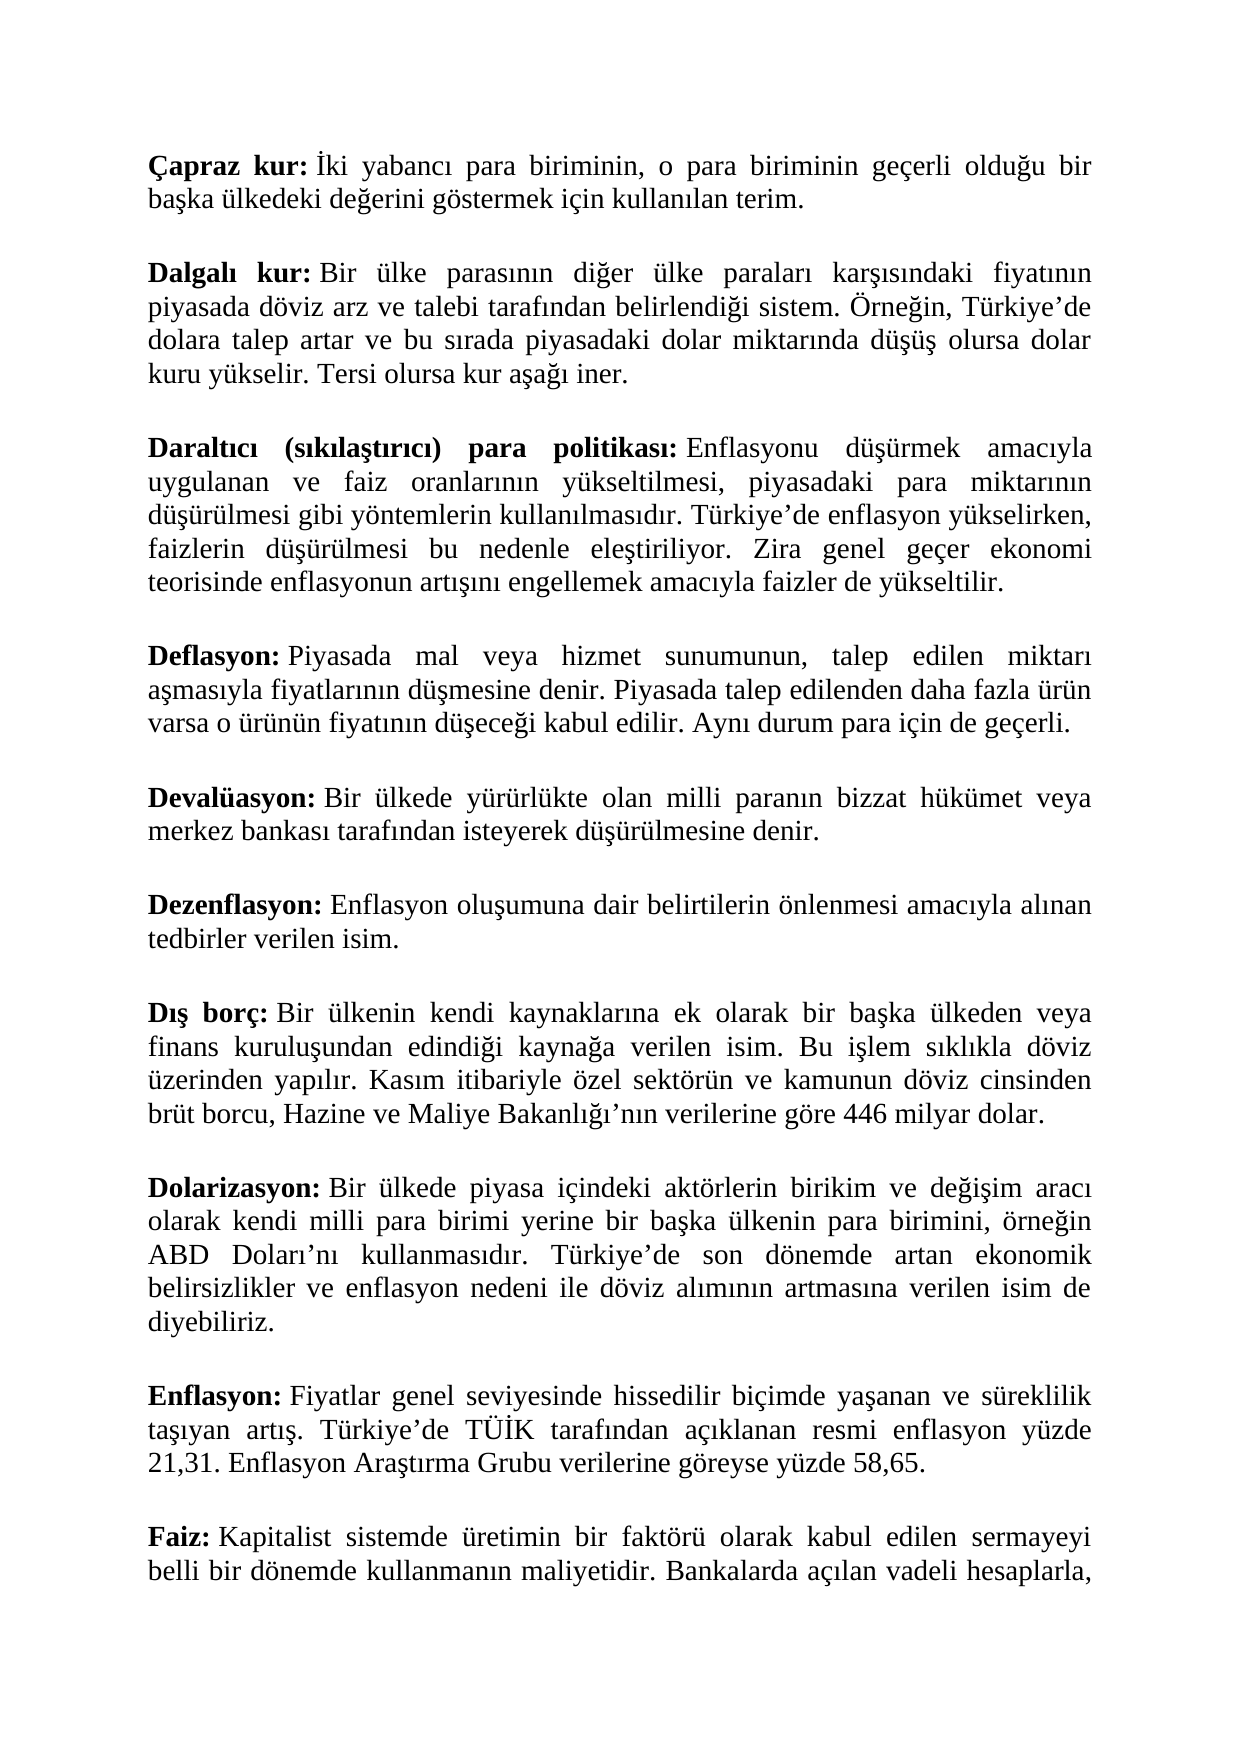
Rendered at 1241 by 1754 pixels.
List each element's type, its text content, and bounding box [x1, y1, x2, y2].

text Enflasyon: Fiyatlar genel seviyesinde hissedilir biçimde yaşanan ve süreklilik taşıyan artış. Türkiye’de TÜİK tarafından açıklanan resmi enflasyon yüzde 21,31. Enflasyon Araştırma Grubu verilerine göreyse yüzde 58,65. [148, 1378, 1093, 1479]
text Çapraz kur: İki yabancı para biriminin, o para biriminin geçerli olduğu bir başka ülkedeki değerini göstermek için kullanılan terim. [148, 148, 1093, 215]
text Deflasyon: Piyasada mal veya hizmet sunumunun, talep edilen miktarı aşmasıyla fiyatlarının düşmesine denir. Piyasada talep edilenden daha fazla ürün varsa o ürünün fiyatının düşeceği kabul edilir. Aynı durum para için de geçerli. [148, 638, 1093, 739]
text Devalüasyon: Bir ülkede yürürlükte olan milli paranın bizzat hükümet veya merkez bankası tarafından isteyerek düşürülmesine denir. [148, 780, 1093, 847]
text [148, 1519, 1093, 1587]
text Dezenflasyon: Enflasyon oluşumuna dair belirtilerin önlenmesi amacıyla alınan tedbirler verilen isim. [148, 887, 1093, 954]
text Dalgalı kur: Bir ülke parasının diğer ülke paraları karşısındaki fiyatının piyasada döviz arz ve talebi tarafından belirlendiği sistem. Örneğin, Türkiye’de dolara talep artar ve bu sırada piyasadaki dolar miktarında düşüş olursa dolar kuru yükselir. Tersi olursa kur aşağı iner. [148, 255, 1093, 389]
text Dış borç: Bir ülkenin kendi kaynaklarına ek olarak bir başka ülkeden veya finans kuruluşundan edindiği kaynağa verilen isim. Bu işlem sıklıkla döviz üzerinden yapılır. Kasım itibariyle özel sektörün ve kamunun döviz cinsinden brüt borcu, Hazine ve Maliye Bakanlığı’nın verilerine göre 446 milyar dolar. [148, 995, 1093, 1129]
text Dolarizasyon: Bir ülkede piyasa içindeki aktörlerin birikim ve değişim aracı olarak kendi milli para birimi yerine bir başka ülkenin para birimini, örneğin ABD Doları’nı kullanmasıdır. Türkiye’de son dönemde artan ekonomik belirsizlikler ve enflasyon nedeni ile döviz alımının artmasına verilen isim de diyebiliriz. [148, 1170, 1093, 1338]
text Daraltıcı (sıkılaştırıcı) para politikası: Enflasyonu düşürmek amacıyla uygulanan ve faiz oranlarının yükseltilmesi, piyasadaki para miktarının düşürülmesi gibi yöntemlerin kullanılmasıdır. Türkiye’de enflasyon yükselirken, faizlerin düşürülmesi bu nedenle eleştiriliyor. Zira genel geçer ekonomi teorisinde enflasyonun artışını engellemek amacıyla faizler de yükseltilir. [148, 430, 1093, 598]
